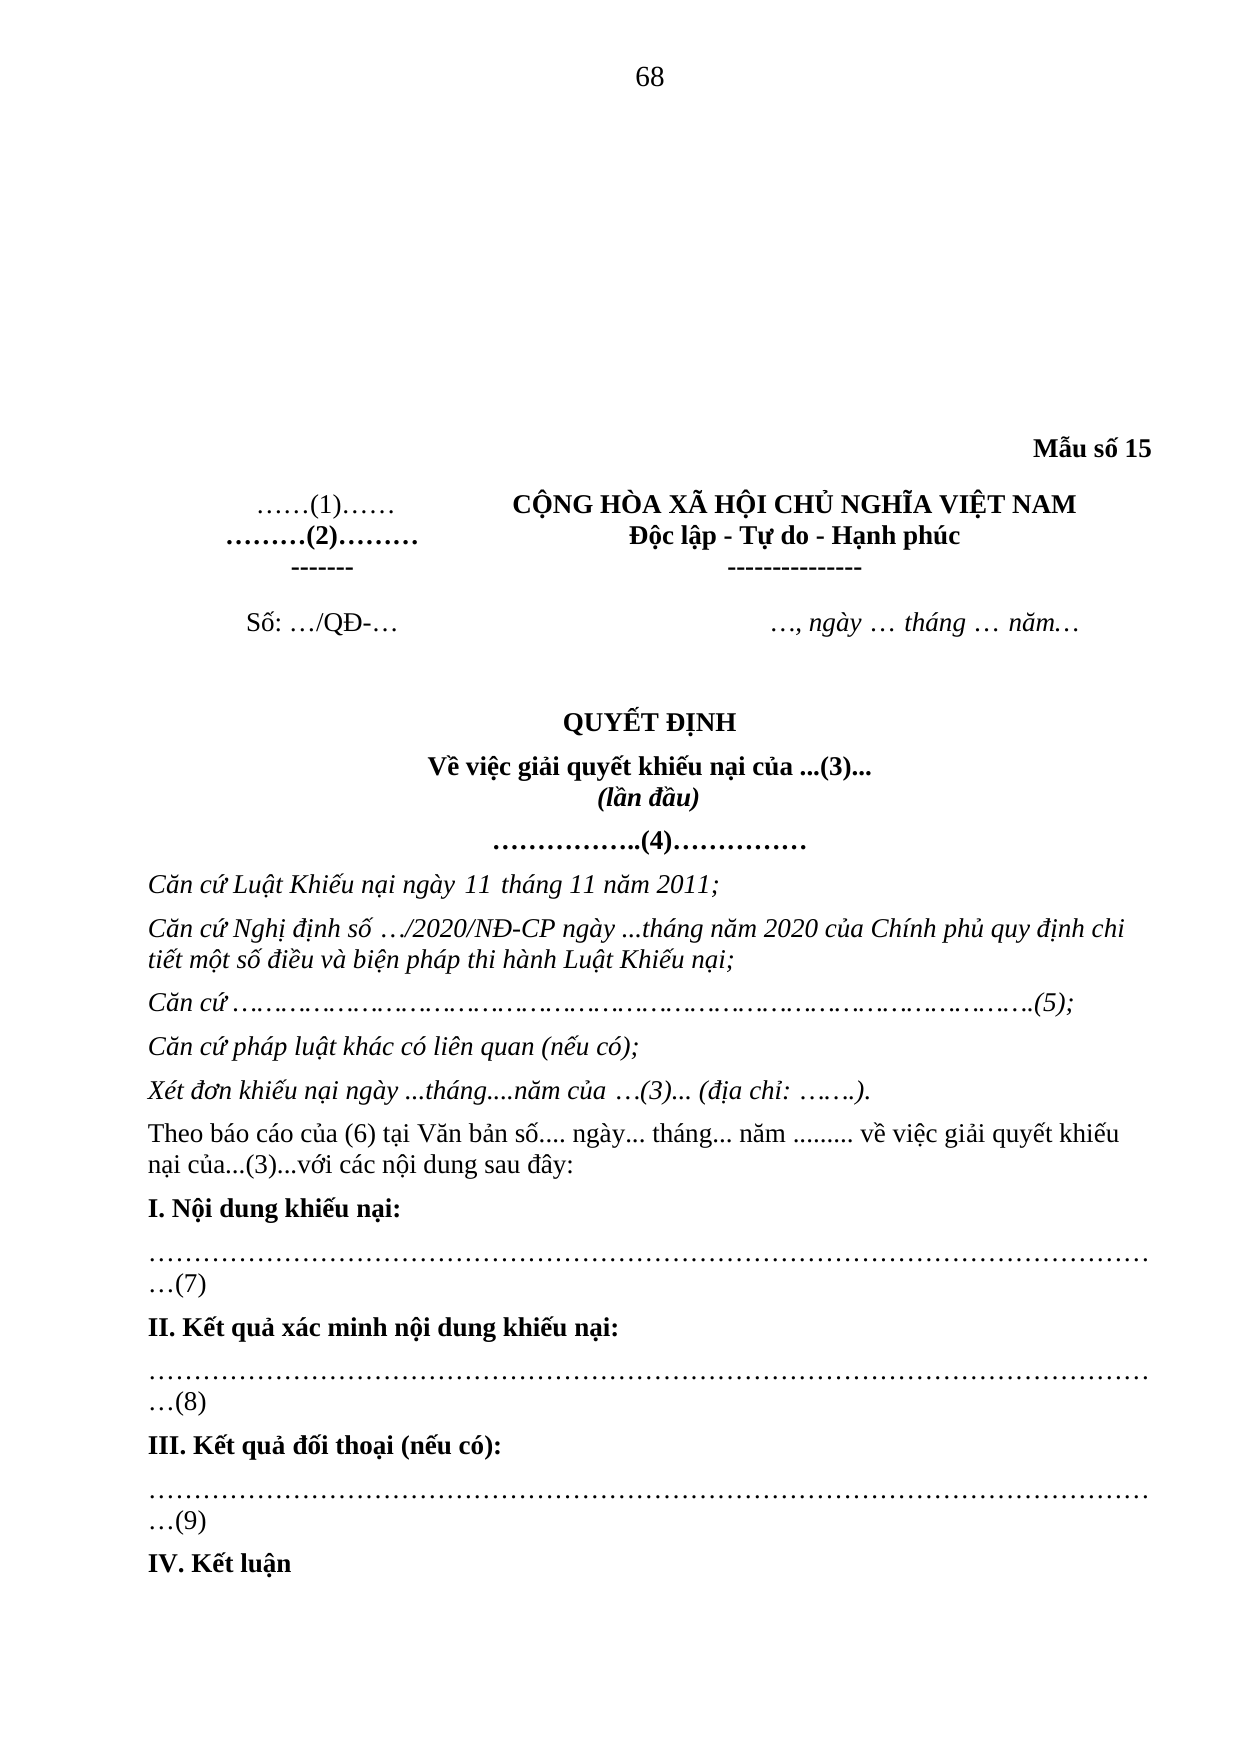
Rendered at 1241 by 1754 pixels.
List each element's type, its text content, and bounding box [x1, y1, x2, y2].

text ……………………………………………………………………………………………………(8) [148, 1354, 1152, 1417]
text Xét đơn khiếu nại ngày ...tháng....năm của …(3)... (địa chỉ: …….). [148, 1074, 1152, 1105]
text I. Nội dung khiếu nại: [148, 1192, 1152, 1223]
text ……………………………………………………………………………………………………(9) [148, 1473, 1152, 1535]
table_cell Số: …/QĐ-… [148, 594, 496, 650]
text ……………………………………………………………………………………………………(7) [148, 1236, 1152, 1298]
text ……………..(4)…………… [148, 824, 1152, 856]
text Căn cứ ……………………………………………………………………………………….(5); [148, 987, 1152, 1018]
text Mẫu số 15 [148, 432, 1152, 463]
table_header CỘNG HÒA XÃ HỘI CHỦ NGHĨA VIỆT NAM Độc lập - Tự do - Hạnh phúc --------------- [496, 475, 1093, 594]
text Theo báo cáo của (6) tại Văn bản số.... ngày... tháng... năm ......... về việc giải quyết khiếu nại của...(3)...với các nội dung sau đây: [148, 1117, 1152, 1180]
text II. Kết quả xác minh nội dung khiếu nại: [148, 1311, 1152, 1342]
text Căn cứ pháp luật khác có liên quan (nếu có); [148, 1030, 1152, 1061]
text QUYẾT ĐỊNH [148, 706, 1152, 737]
table_cell …, ngày … tháng … năm… [496, 594, 1093, 650]
text III. Kết quả đối thoại (nếu có): [148, 1429, 1152, 1460]
text Về việc giải quyết khiếu nại của ...(3)... (lần đầu) [148, 750, 1152, 812]
text Căn cứ Nghị định số …/2020/NĐ-CP ngày ...tháng năm 2020 của Chính phủ quy định chi tiết một số điều và biện pháp thi hành Luật Khiếu nại; [148, 912, 1152, 974]
table_header ……(1)…… ………(2)……… ------- [148, 475, 496, 594]
text IV. Kết luận [148, 1548, 1152, 1579]
text Căn cứ Luật Khiếu nại ngày 11 tháng 11 năm 2011; [148, 868, 1152, 899]
